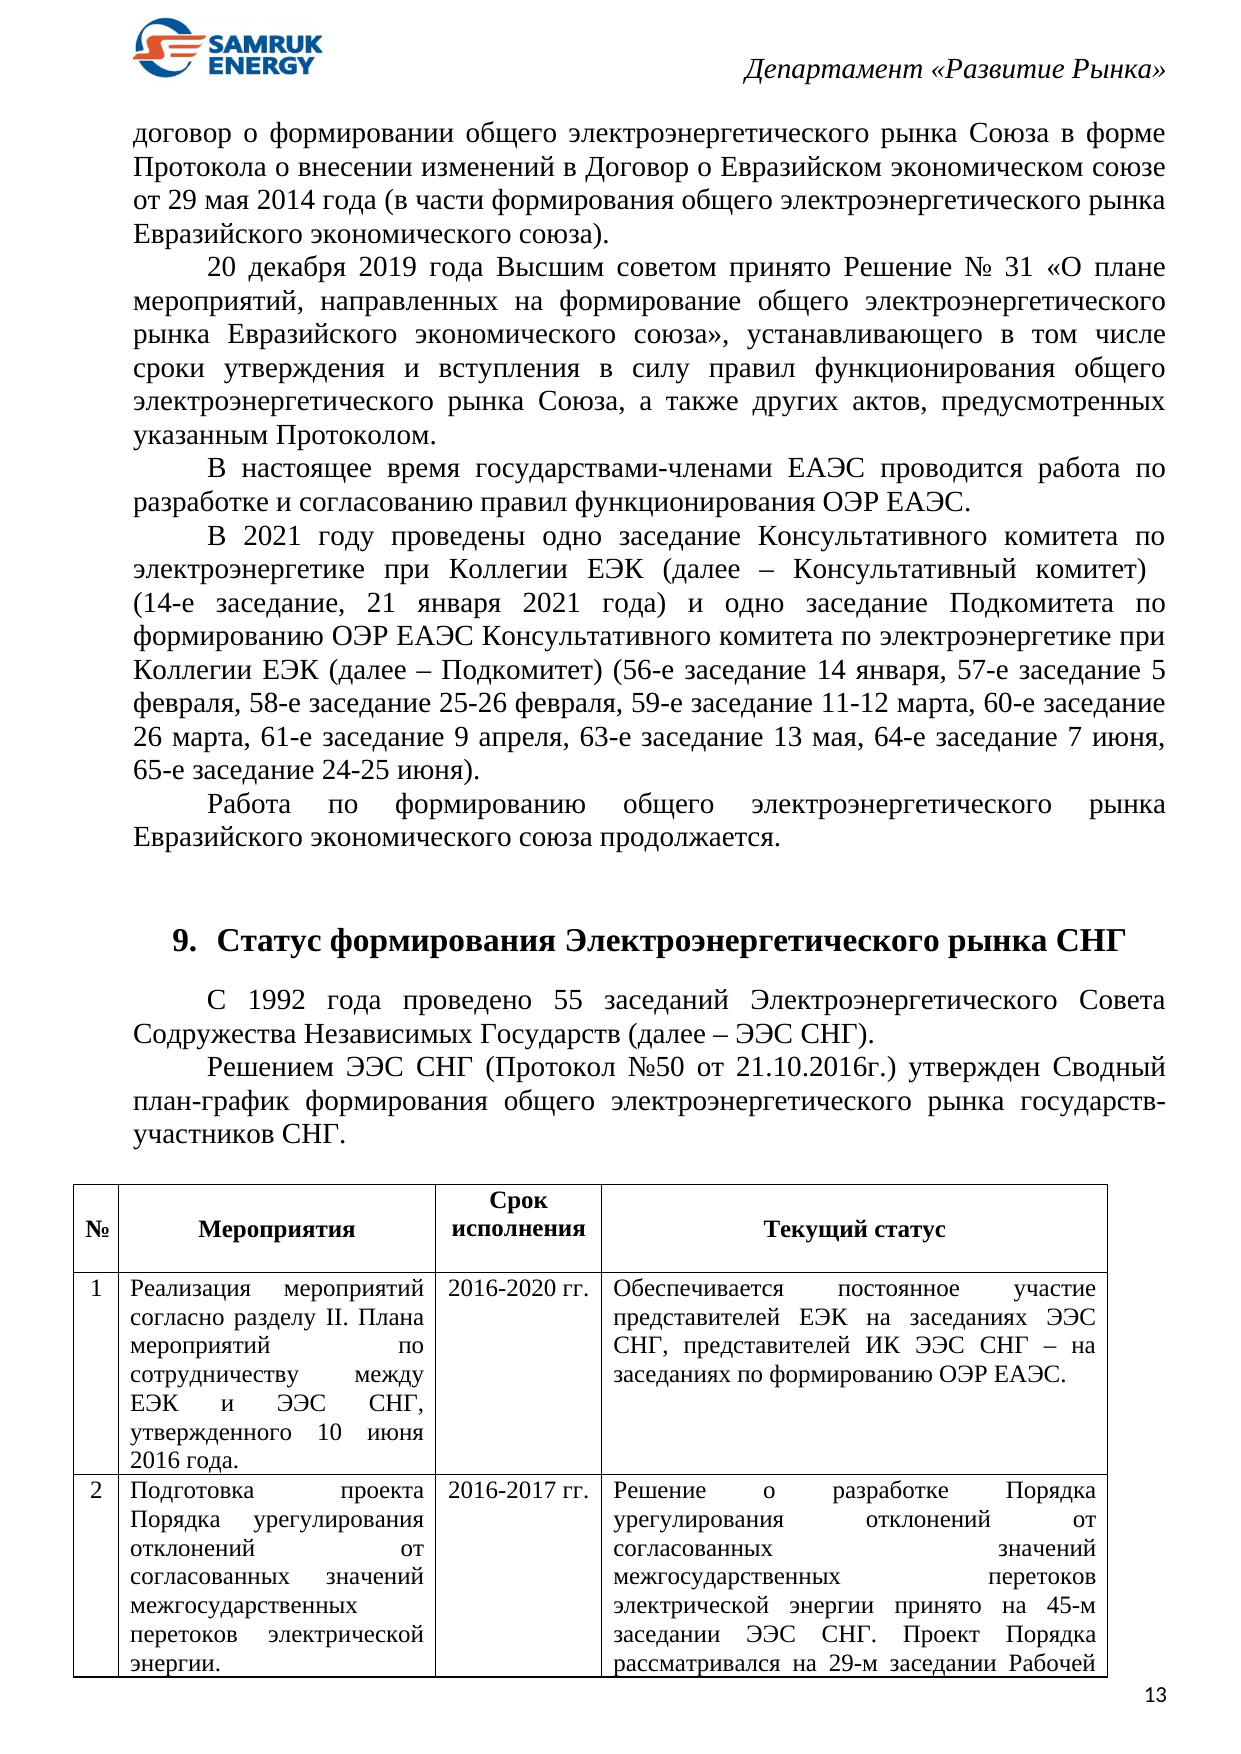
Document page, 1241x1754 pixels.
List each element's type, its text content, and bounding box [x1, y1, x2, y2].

table_header Мероприятия [119, 1185, 435, 1272]
subtitle Статус формирования Электроэнергетического рынка СНГ [133, 920, 1167, 958]
table_header Текущий статус [602, 1185, 1107, 1272]
text Работа по формированию общего электроэнергетического рынка Евразийского экономического союза продолжается. [133, 786, 1167, 853]
text Решением ЭЭС СНГ (Протокол №50 от 21.10.2016г.) утвержден Сводный план-график формирования общего электроэнергетического рынка государств-участников СНГ. [133, 1049, 1167, 1150]
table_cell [119, 1475, 435, 1676]
table_cell Обеспечивается постоянное участие представителей ЕЭК на заседаниях ЭЭС СНГ, представителей ИК ЭЭС СНГ – на заседаниях по формированию ОЭР ЕАЭС. [602, 1273, 1107, 1474]
table_cell 1 [74, 1273, 118, 1474]
text 20 декабря 2019 года Высшим советом принято Решение № 31 «О плане мероприятий, направленных на формирование общего электроэнергетического рынка Евразийского экономического союза», устанавливающего в том числе сроки утверждения и вступления в силу правил функционирования общего электроэнергетического рынка Союза, а также других актов, предусмотренных указанным Протоколом. [133, 249, 1167, 451]
table_cell Реализация мероприятий согласно разделу II. Плана мероприятий по сотрудничеству между ЕЭК и ЭЭС СНГ, утвержденного 10 июня 2016 года. [119, 1273, 435, 1474]
table_cell 2016-2020 гг. [436, 1273, 601, 1474]
text В настоящее время государствами-членами ЕАЭС проводится работа по разработке и согласованию правил функционирования ОЭР ЕАЭС. [133, 451, 1167, 518]
table_cell 2016-2017 гг. [436, 1475, 601, 1676]
table_cell 2 [74, 1475, 118, 1676]
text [133, 115, 1167, 249]
text В 2021 году проведены одно заседание Консультативного комитета по электроэнергетике при Коллегии ЕЭК (далее – Консультативный комитет) (14-е заседание, 21 января 2021 года) и одно заседание Подкомитета по формированию ОЭР ЕАЭС Консультативного комитета по электроэнергетике при Коллегии ЕЭК (далее – Подкомитет) (56-е заседание 14 января, 57-е заседание 5 февраля, 58-е заседание 25-26 февраля, 59-е заседание 11-12 марта, 60-е заседание 26 марта, 61-е заседание 9 апреля, 63-е заседание 13 мая, 64-е заседание 7 июня, 65-е заседание 24-25 июня). [133, 518, 1167, 786]
picture [132, 17, 323, 82]
table_header Срок исполнения [436, 1185, 601, 1272]
table_header № [74, 1185, 118, 1272]
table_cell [602, 1475, 1107, 1676]
text С 1992 года проведено 55 заседаний Электроэнергетического Совета Содружества Независимых Государств (далее – ЭЭС СНГ). [133, 982, 1167, 1049]
